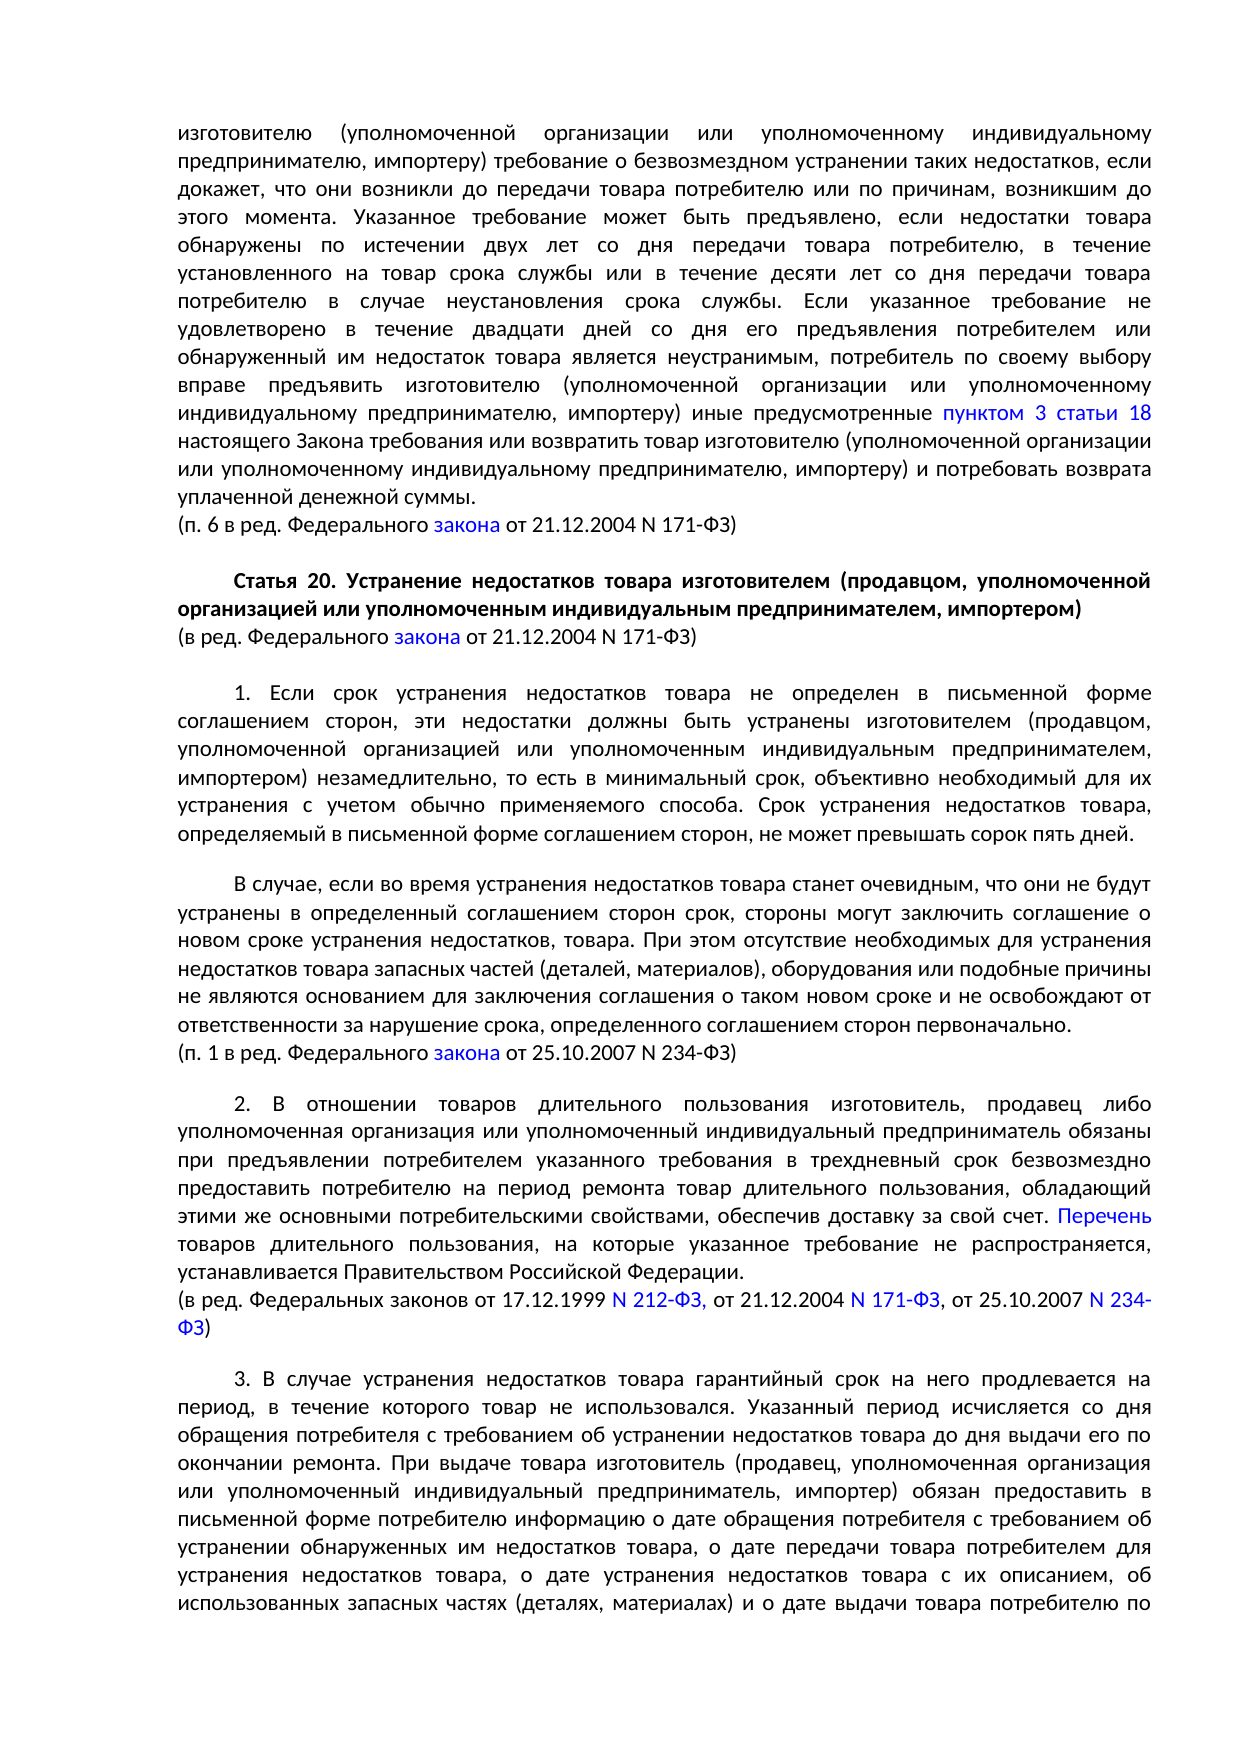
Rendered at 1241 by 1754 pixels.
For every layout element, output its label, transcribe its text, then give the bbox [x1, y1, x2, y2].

text В случае, если во время устранения недостатков товара станет очевидным, что они не будут устранены в определенный соглашением сторон срок, стороны могут заключить соглашение о новом сроке устранения недостатков, товара. При этом отсутствие необходимых для устранения недостатков товара запасных частей (деталей, материалов), оборудования или подобные причины не являются основанием для заключения соглашения о таком новом сроке и не освобождают от ответственности за нарушение срока, определенного соглашением сторон первоначально. [177, 869, 1152, 1038]
text (п. 6 в ред. Федерального закона от 21.12.2004 N 171-ФЗ) [177, 510, 1152, 538]
text (в ред. Федерального закона от 21.12.2004 N 171-ФЗ) [177, 622, 1152, 651]
text (в ред. Федеральных законов от 17.12.1999 N 212-ФЗ, от 21.12.2004 N 171-ФЗ, от 25.10.2007 N 234-ФЗ) [177, 1285, 1152, 1341]
text (п. 1 в ред. Федерального закона от 25.10.2007 N 234-ФЗ) [177, 1038, 1152, 1066]
title Статья 20. Устранение недостатков товара изготовителем (продавцом, уполномоченной организацией или уполномоченным индивидуальным предпринимателем, импортером) [177, 566, 1152, 622]
text 1. Если срок устранения недостатков товара не определен в письменной форме соглашением сторон, эти недостатки должны быть устранены изготовителем (продавцом, уполномоченной организацией или уполномоченным индивидуальным предпринимателем, импортером) незамедлительно, то есть в минимальный срок, объективно необходимый для их устранения с учетом обычно применяемого способа. Срок устранения недостатков товара, определяемый в письменной форме соглашением сторон, не может превышать сорок пять дней. [177, 678, 1152, 847]
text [177, 1364, 1152, 1616]
text 2. В отношении товаров длительного пользования изготовитель, продавец либо уполномоченная организация или уполномоченный индивидуальный предприниматель обязаны при предъявлении потребителем указанного требования в трехдневный срок безвозмездно предоставить потребителю на период ремонта товар длительного пользования, обладающий этими же основными потребительскими свойствами, обеспечив доставку за свой счет. Перечень товаров длительного пользования, на которые указанное требование не распространяется, устанавливается Правительством Российской Федерации. [177, 1089, 1152, 1285]
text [177, 118, 1152, 510]
